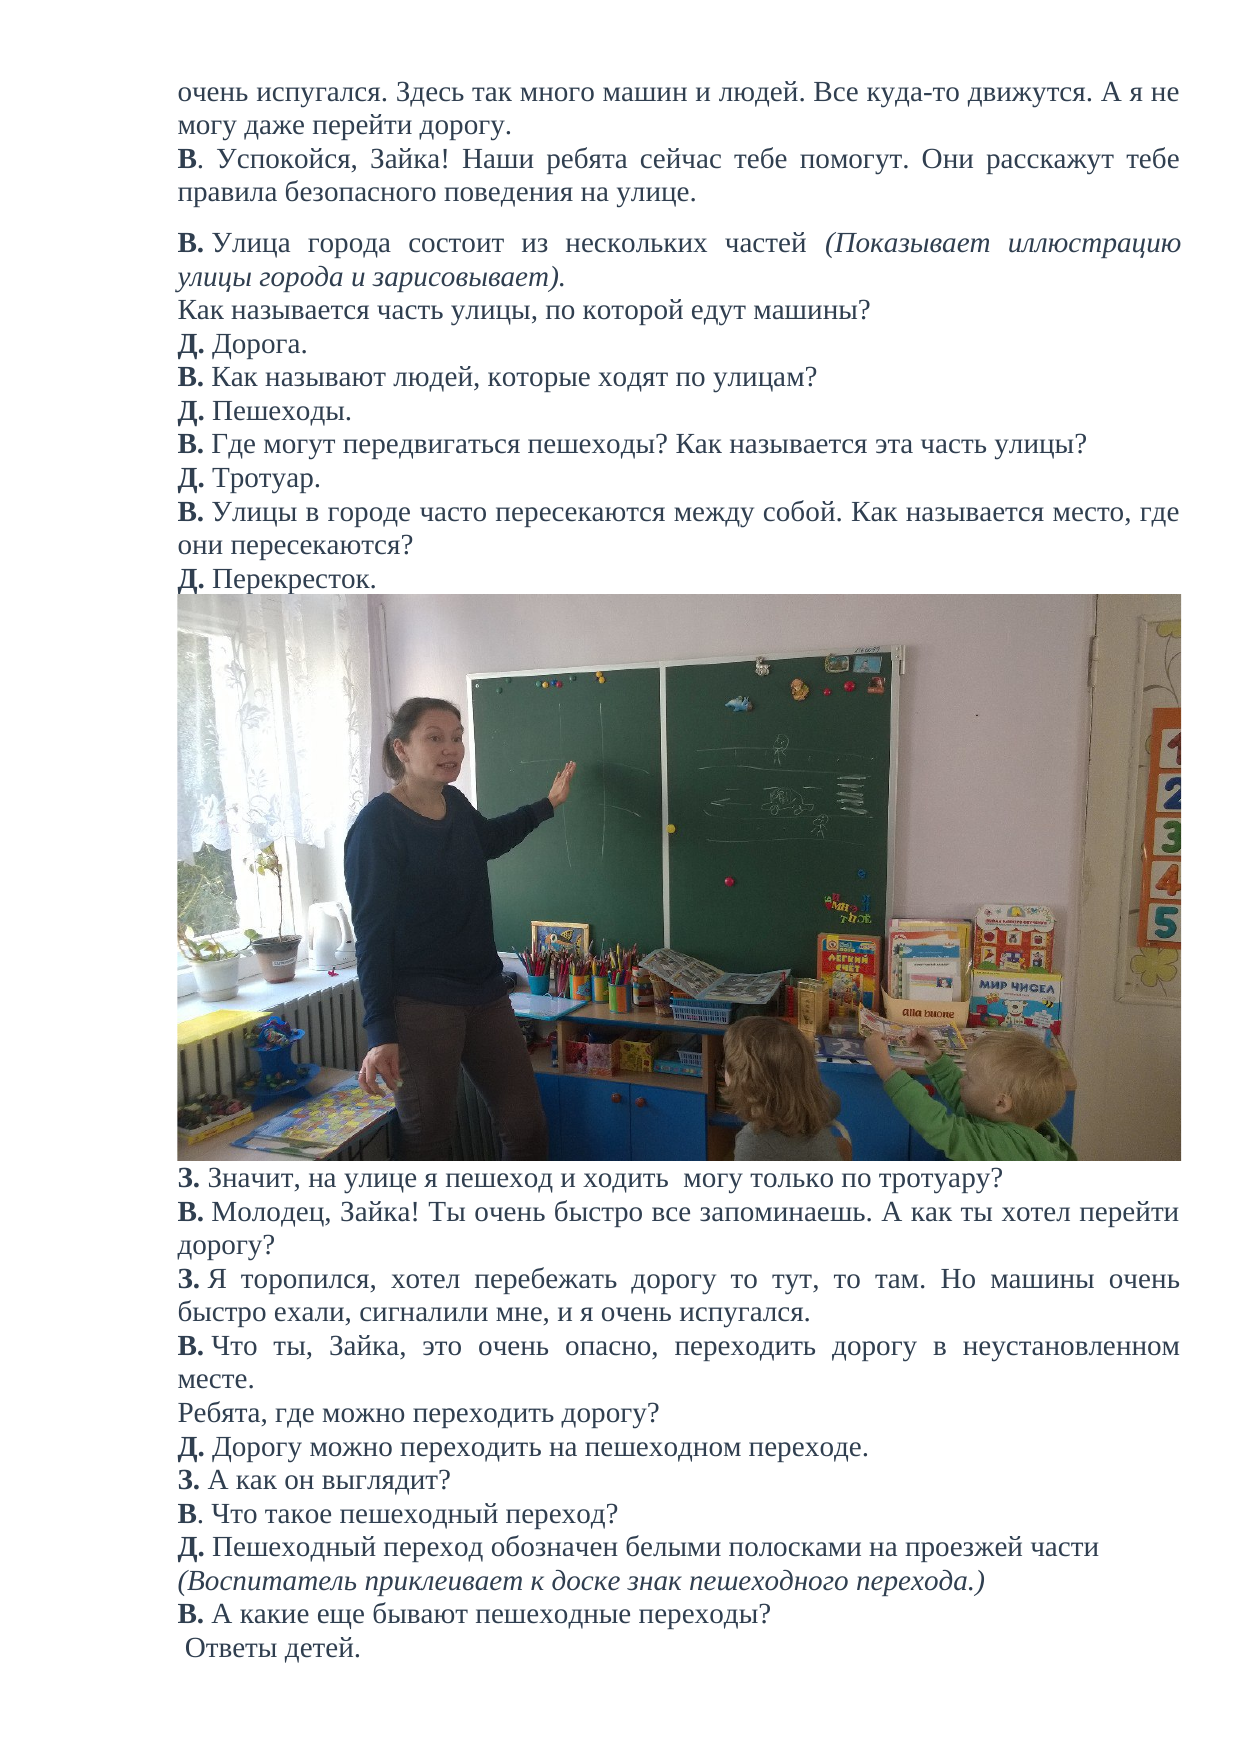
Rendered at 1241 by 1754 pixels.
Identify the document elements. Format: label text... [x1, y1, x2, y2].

text В. Улица города состоит из нескольких частей (Показывает иллюстрацию улицы города и зарисовывает). [177, 225, 1181, 292]
text В. Улицы в городе часто пересекаются между собой. Как называется место, где они пересекаются? [177, 494, 1181, 561]
text З. Я торопился, хотел перебежать дорогу то тут, то там. Но машины очень быстро ехали, сигналили мне, и я очень испугался. [177, 1261, 1181, 1328]
text В. А какие еще бывают пешеходные переходы? [177, 1596, 1181, 1630]
text Д. Дорогу можно переходить на пешеходном переходе. [177, 1429, 1181, 1462]
text Как называется часть улицы, по которой едут машины? [177, 292, 1181, 326]
text Д. Перекресток. [177, 561, 1181, 594]
picture [177, 594, 1182, 1161]
text Д. Пешеходный переход обозначен белыми полосками на проезжей части [177, 1529, 1181, 1563]
text В. Успокойся, Зайка! Наши ребята сейчас тебе помогут. Они расскажут тебе правила безопасного поведения на улице. [177, 141, 1181, 208]
text В. Где могут передвигаться пешеходы? Как называется эта часть улицы? [177, 427, 1181, 460]
text В. Молодец, Зайка! Ты очень быстро все запоминаешь. А как ты хотел перейти дорогу? [177, 1194, 1181, 1261]
text З. Значит, на улице я пешеход и ходить могу только по тротуару? [177, 1161, 1181, 1194]
text Ребята, где можно переходить дорогу? [177, 1395, 1181, 1429]
text Д. Дорога. [177, 326, 1181, 359]
text В. Как называют людей, которые ходят по улицам? [177, 359, 1181, 393]
text Д. Пешеходы. [177, 393, 1181, 427]
text В. Что такое пешеходный переход? [177, 1496, 1181, 1529]
text Ответы детей. [177, 1630, 1181, 1663]
text З. А как он выглядит? [177, 1462, 1181, 1496]
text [177, 74, 1181, 141]
text В. Что ты, Зайка, это очень опасно, переходить дорогу в неустановленном месте. [177, 1328, 1181, 1395]
text Д. Тротуар. [177, 460, 1181, 494]
text (Воспитатель приклеивает к доске знак пешеходного перехода.) [177, 1563, 1181, 1596]
